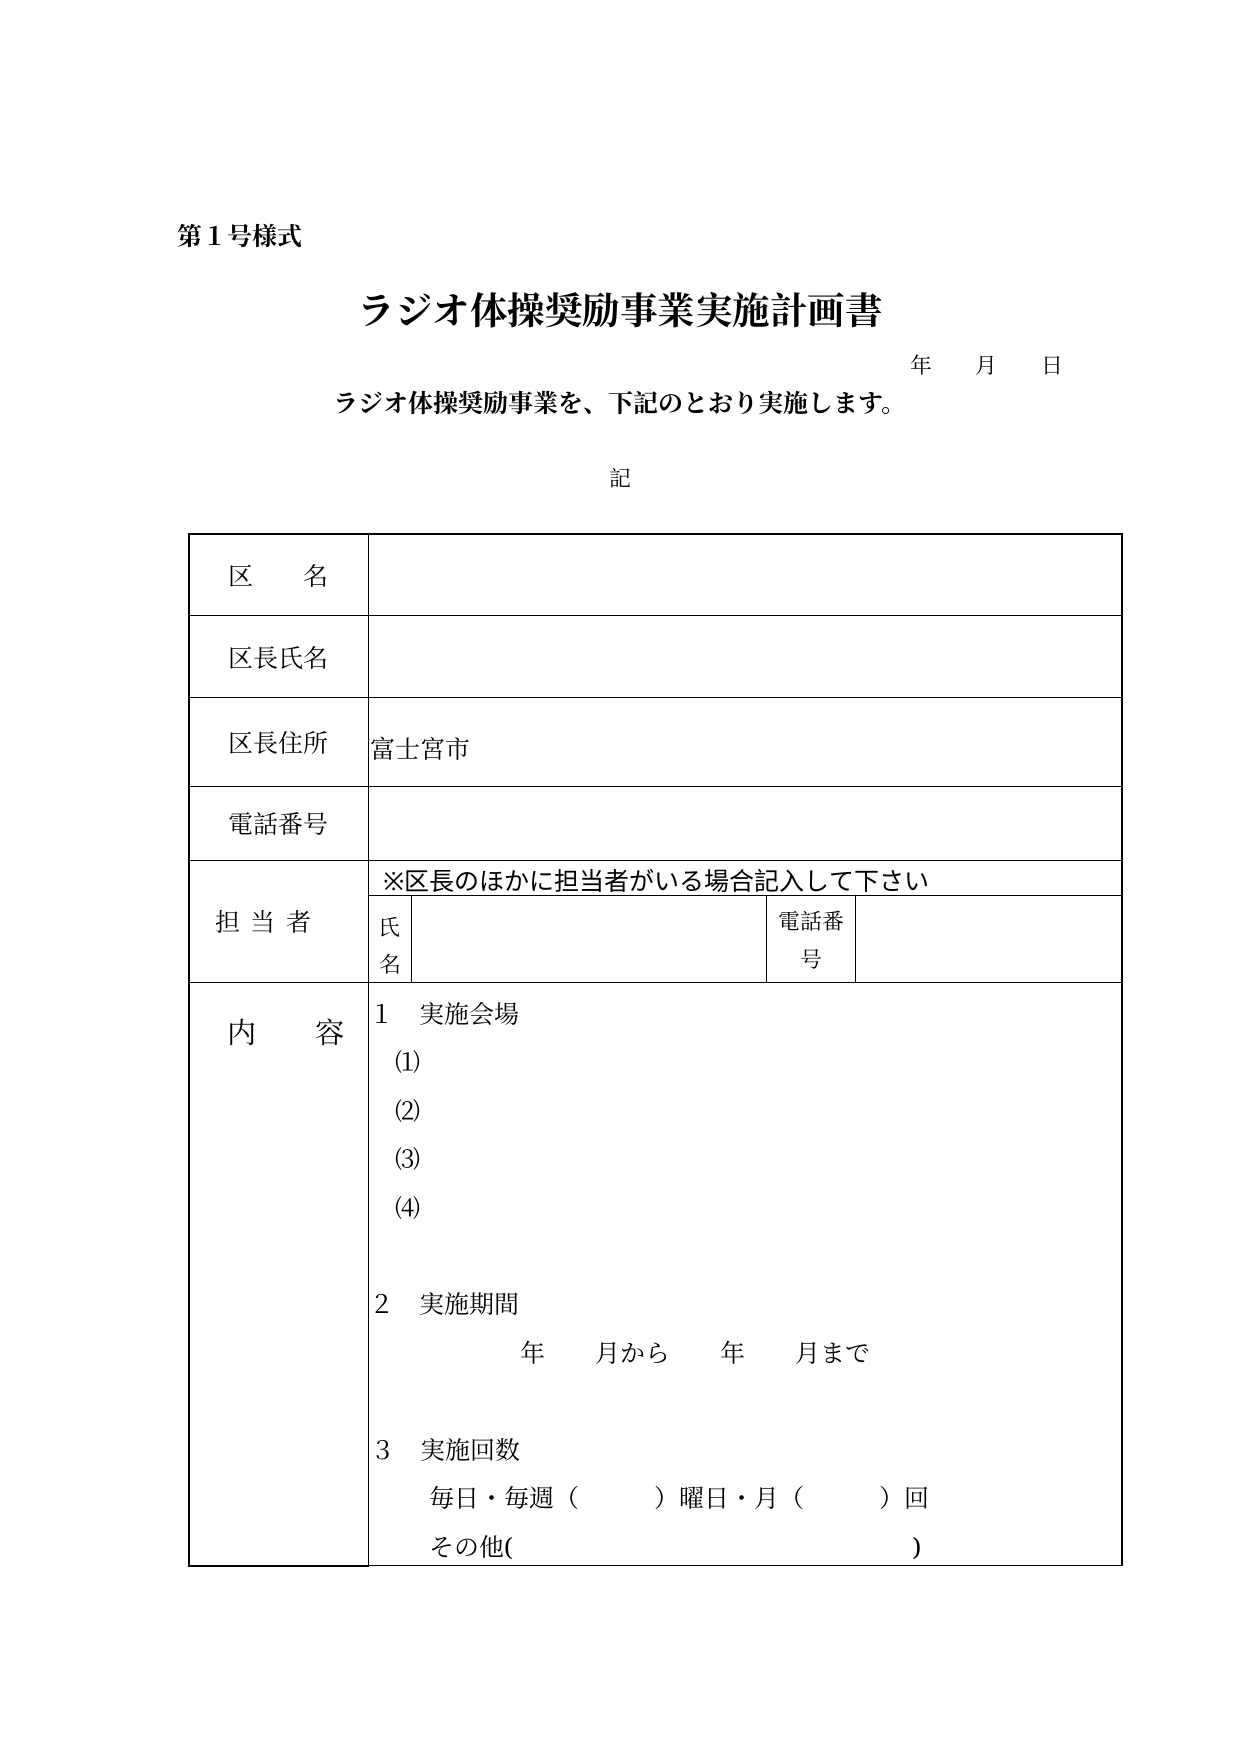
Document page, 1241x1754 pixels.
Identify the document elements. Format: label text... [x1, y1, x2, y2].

table_cell [369, 616, 1121, 697]
table_header [369, 535, 1121, 615]
text ラジオ体操奨励事業実施計画書 [177, 271, 1063, 346]
table_cell 区長氏名 [190, 616, 368, 697]
text ラジオ体操奨励事業を、下記のとおり実施します。 [177, 383, 1063, 421]
table_cell 内 容 [190, 983, 368, 1565]
table_cell 電話番号 [190, 787, 368, 859]
table_cell 電話番号 [767, 896, 855, 982]
table_cell 区長住所 [190, 698, 368, 786]
text 第１号様式 [177, 217, 1063, 253]
table_cell 氏名 [369, 896, 411, 982]
text 年 月 日 [177, 346, 1063, 383]
table_cell [369, 787, 1121, 859]
table_cell [412, 896, 766, 982]
table_cell 富士宮市 [369, 698, 1121, 786]
table_cell ※区長のほかに担当者がいる場合記入して下さい [369, 861, 1121, 895]
table_header 区 名 [190, 535, 368, 615]
table_cell [856, 896, 1121, 982]
table_cell 担当者 [190, 861, 368, 982]
text 記 [177, 458, 1063, 496]
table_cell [369, 983, 1121, 1565]
